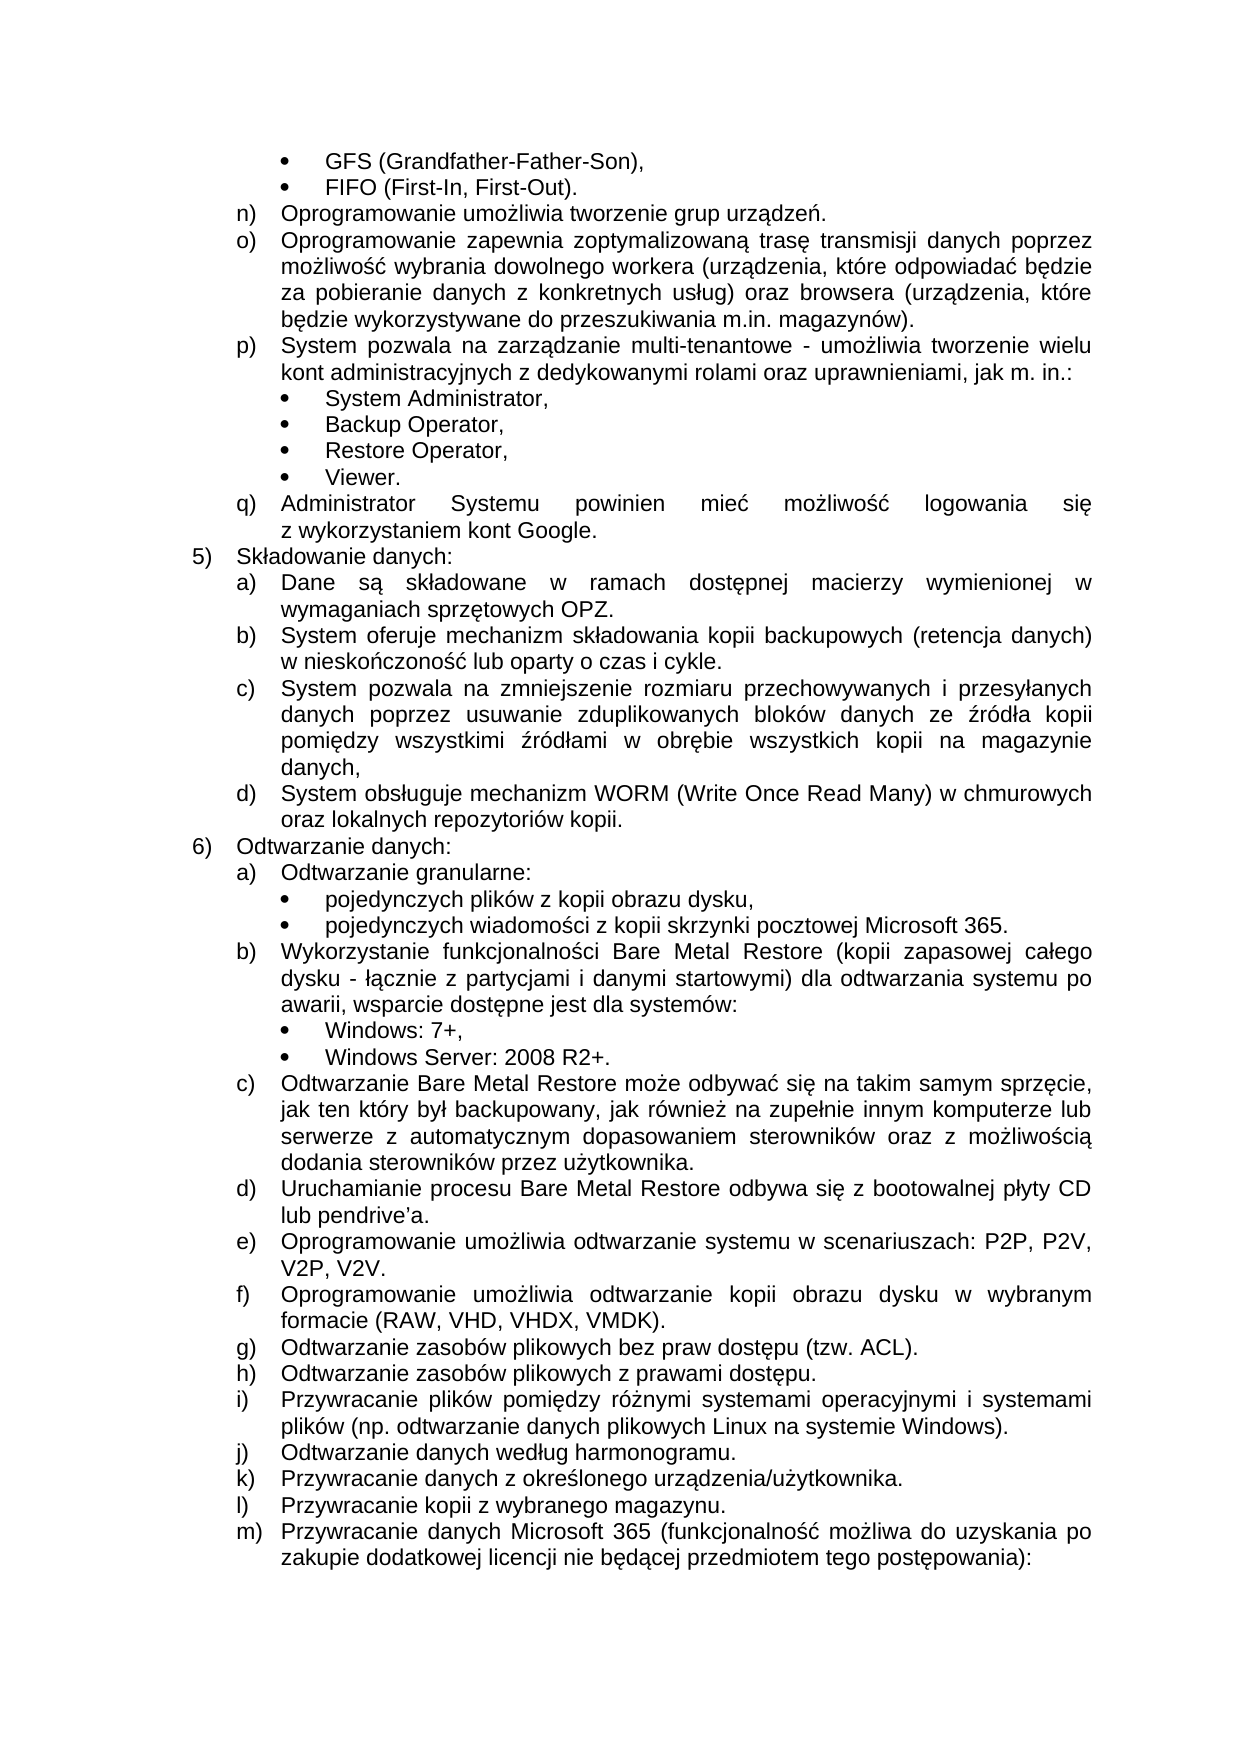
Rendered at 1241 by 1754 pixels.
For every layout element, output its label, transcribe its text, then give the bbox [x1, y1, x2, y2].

list FIFO (First-In, First-Out). [281, 174, 1093, 200]
list Dane są składowane w ramach dostępnej macierzy wymienionej w wymaganiach sprzętowych OPZ. [236, 569, 1093, 622]
list Oprogramowanie umożliwia odtwarzanie kopii obrazu dysku w wybranym formacie (RAW, VHD, VHDX, VMDK). [236, 1281, 1093, 1333]
list GFS (Grandfather-Father-Son), [281, 148, 1093, 174]
list Przywracanie plików pomiędzy różnymi systemami operacyjnymi i systemami plików (np. odtwarzanie danych plikowych Linux na systemie Windows). [236, 1386, 1093, 1439]
list Przywracanie danych z określonego urządzenia/użytkownika. [236, 1465, 1093, 1492]
list Odtwarzanie danych według harmonogramu. [236, 1439, 1093, 1465]
list Przywracanie kopii z wybranego magazynu. [236, 1492, 1093, 1518]
list Windows: 7+, [281, 1017, 1093, 1044]
list Windows Server: 2008 R2+. [281, 1044, 1093, 1070]
list System obsługuje mechanizm WORM (Write Once Read Many) w chmurowych oraz lokalnych repozytoriów kopii. [236, 780, 1093, 833]
list Oprogramowanie umożliwia tworzenie grup urządzeń. [236, 200, 1093, 227]
list System Administrator, [281, 385, 1093, 411]
list Wykorzystanie funkcjonalności Bare Metal Restore (kopii zapasowej całego dysku - łącznie z partycjami i danymi startowymi) dla odtwarzania systemu po awarii, wsparcie dostępne jest dla systemów: [236, 938, 1093, 1017]
list System pozwala na zarządzanie multi-tenantowe - umożliwia tworzenie wielu kont administracyjnych z dedykowanymi rolami oraz uprawnieniami, jak m. in.: [236, 332, 1093, 385]
list Restore Operator, [281, 437, 1093, 464]
list Odtwarzanie zasobów plikowych bez praw dostępu (tzw. ACL). [236, 1333, 1093, 1360]
list pojedynczych plików z kopii obrazu dysku, [281, 886, 1093, 912]
list Odtwarzanie danych: [192, 833, 1093, 859]
list Odtwarzanie granularne: [236, 859, 1093, 886]
list Oprogramowanie zapewnia zoptymalizowaną trasę transmisji danych poprzez możliwość wybrania dowolnego workera (urządzenia, które odpowiadać będzie za pobieranie danych z konkretnych usług) oraz browsera (urządzenia, które będzie wykorzystywane do przeszukiwania m.in. magazynów). [236, 227, 1093, 332]
list Uruchamianie procesu Bare Metal Restore odbywa się z bootowalnej płyty CD lub pendrive’a. [236, 1175, 1093, 1228]
list Odtwarzanie Bare Metal Restore może odbywać się na takim samym sprzęcie, jak ten który był backupowany, jak również na zupełnie innym komputerze lub serwerze z automatycznym dopasowaniem sterowników oraz z możliwością dodania sterowników przez użytkownika. [236, 1070, 1093, 1175]
list Przywracanie danych Microsoft 365 (funkcjonalność możliwa do uzyskania po zakupie dodatkowej licencji nie będącej przedmiotem tego postępowania): [236, 1518, 1093, 1571]
list Viewer. [281, 464, 1093, 490]
list Oprogramowanie umożliwia odtwarzanie systemu w scenariuszach: P2P, P2V, V2P, V2V. [236, 1228, 1093, 1281]
list pojedynczych wiadomości z kopii skrzynki pocztowej Microsoft 365. [281, 912, 1093, 938]
list Administrator Systemu powinien mieć możliwość logowania się z wykorzystaniem kont Google. [236, 490, 1093, 543]
list System pozwala na zmniejszenie rozmiaru przechowywanych i przesyłanych danych poprzez usuwanie zduplikowanych bloków danych ze źródła kopii pomiędzy wszystkimi źródłami w obrębie wszystkich kopii na magazynie danych, [236, 675, 1093, 780]
list Backup Operator, [281, 411, 1093, 437]
list Odtwarzanie zasobów plikowych z prawami dostępu. [236, 1360, 1093, 1386]
list Składowanie danych: [192, 543, 1093, 569]
list System oferuje mechanizm składowania kopii backupowych (retencja danych) w nieskończoność lub oparty o czas i cykle. [236, 622, 1093, 675]
